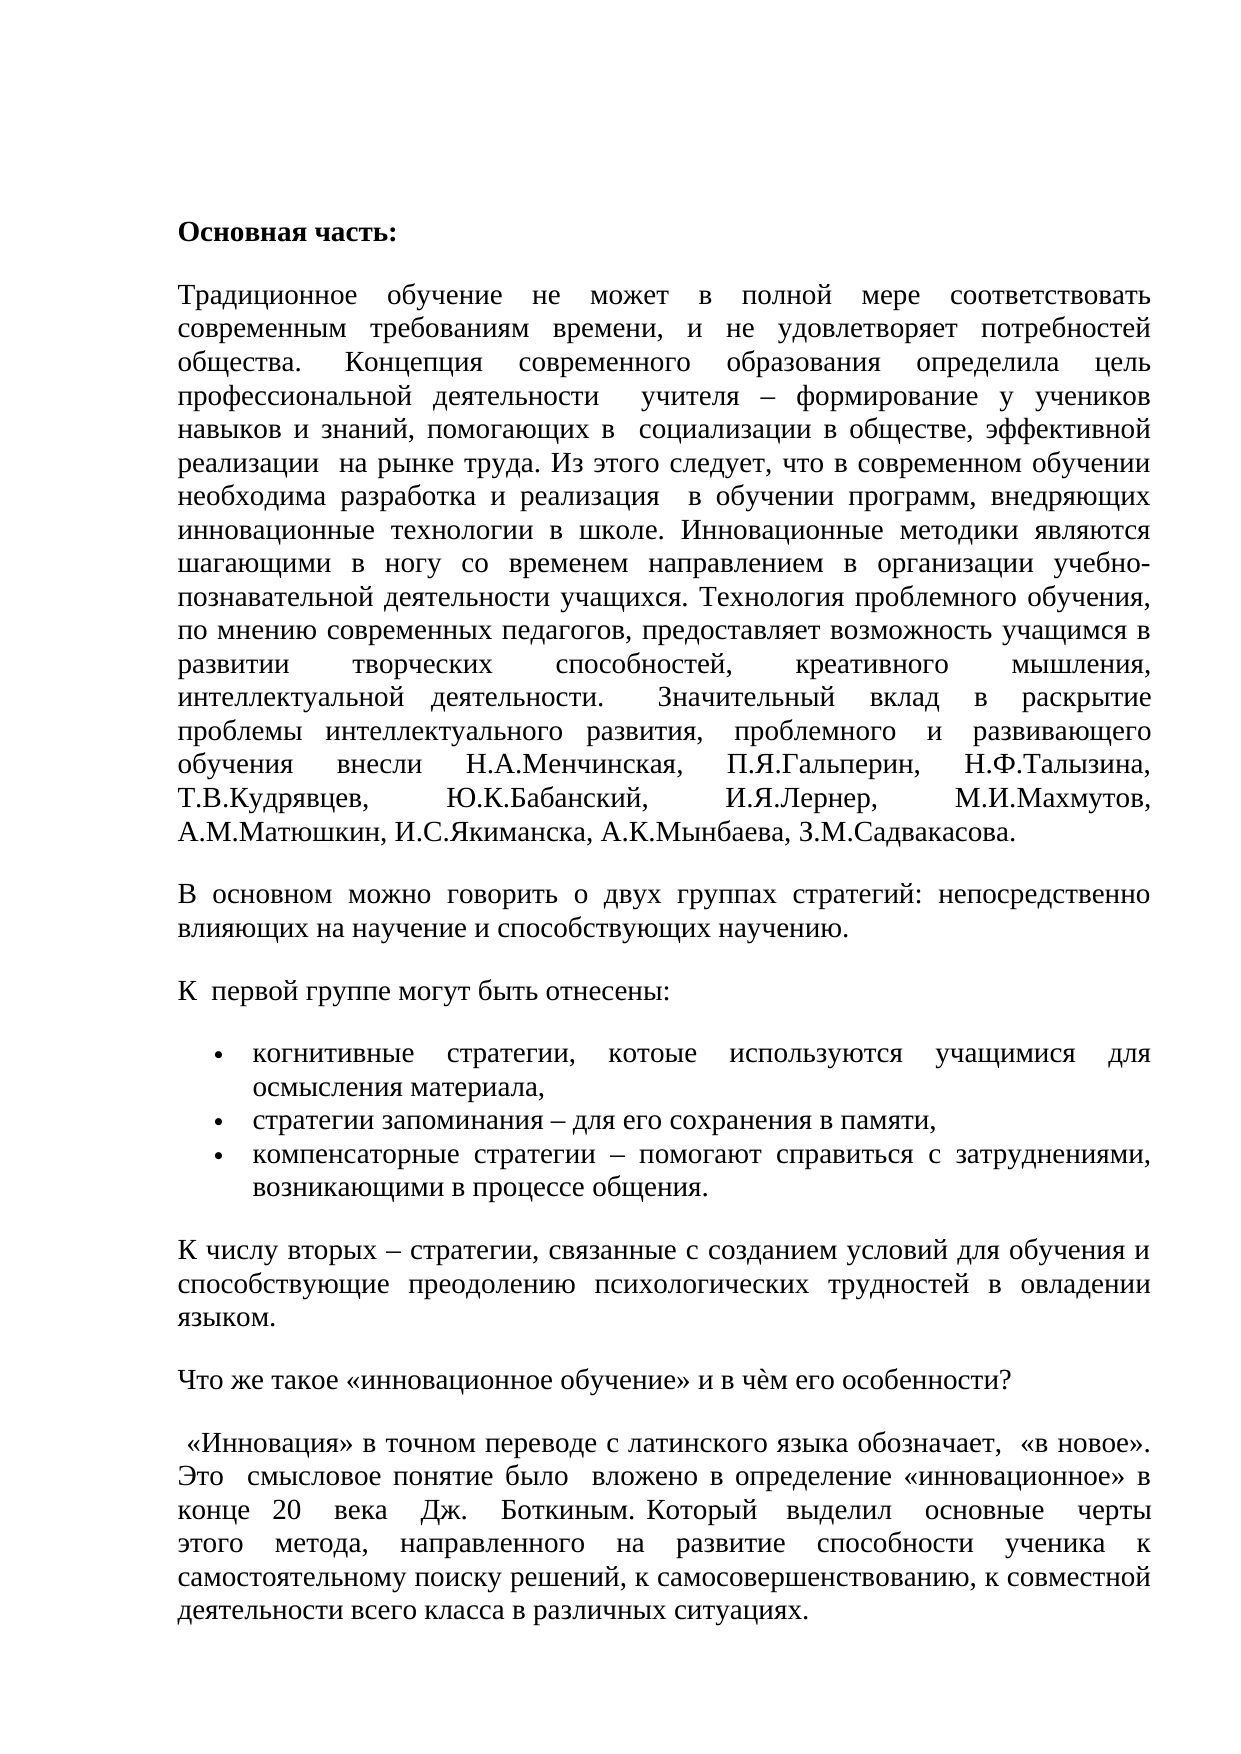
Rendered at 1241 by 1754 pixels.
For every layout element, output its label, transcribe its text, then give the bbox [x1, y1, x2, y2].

text К числу вторых – стратегии, связанные с созданием условий для обучения и способствующие преодолению психологических трудностей в овладении языком. [177, 1232, 1152, 1333]
list стратегии запоминания – для его сохранения в памяти, [215, 1102, 1152, 1136]
text «Инновация» в точном переводе с латинского языка обозначает, «в новое». Это смысловое понятие было вложено в определение «инновационное» в конце 20 века Дж. Боткиным. Который выделил основные черты этого метода, направленного на развитие способности ученика к самостоятельному поиску решений, к самосовершенствованию, к совместной деятельности всего класса в различных ситуациях. [177, 1425, 1152, 1626]
list когнитивные стратегии, котоые используются учащимися для осмысления материала, [215, 1035, 1152, 1102]
list компенсаторные стратегии – помогают справиться с затруднениями, возникающими в процессе общения. [215, 1136, 1152, 1203]
text Традиционное обучение не может в полной мере соответствовать современным требованиям времени, и не удовлетворяет потребностей общества. Концепция современного образования определила цель профессиональной деятельности учителя – формирование у учеников навыков и знаний, помогающих в социализации в обществе, эффективной реализации на рынке труда. Из этого следует, что в современном обучении необходима разработка и реализация в обучении программ, внедряющих инновационные технологии в школе. Инновационные методики являются шагающими в ногу со временем направлением в организации учебно-познавательной деятельности учащихся. Технология проблемного обучения, по мнению современных педагогов, предоставляет возможность учащимся в развитии творческих способностей, креативного мышления, интеллектуальной деятельности. Значительный вклад в раскрытие проблемы интеллектуального развития, проблемного и развивающего обучения внесли Н.А.Менчинская, П.Я.Гальперин, Н.Ф.Талызина, Т.В.Кудрявцев, Ю.К.Бабанский, И.Я.Лернер, М.И.Махмутов, А.М.Матюшкин, И.С.Якиманска, А.К.Мынбаева, З.М.Садвакасова. [177, 277, 1152, 847]
text Что же такое «инновационное обучение» и в чѐм его особенности? [177, 1362, 1152, 1396]
text В основном можно говорить о двух группах стратегий: непосредственно влияющих на научение и способствующих научению. [177, 876, 1152, 943]
text Основная часть: [177, 214, 1152, 248]
text К первой группе могут быть отнесены: [177, 973, 1152, 1006]
